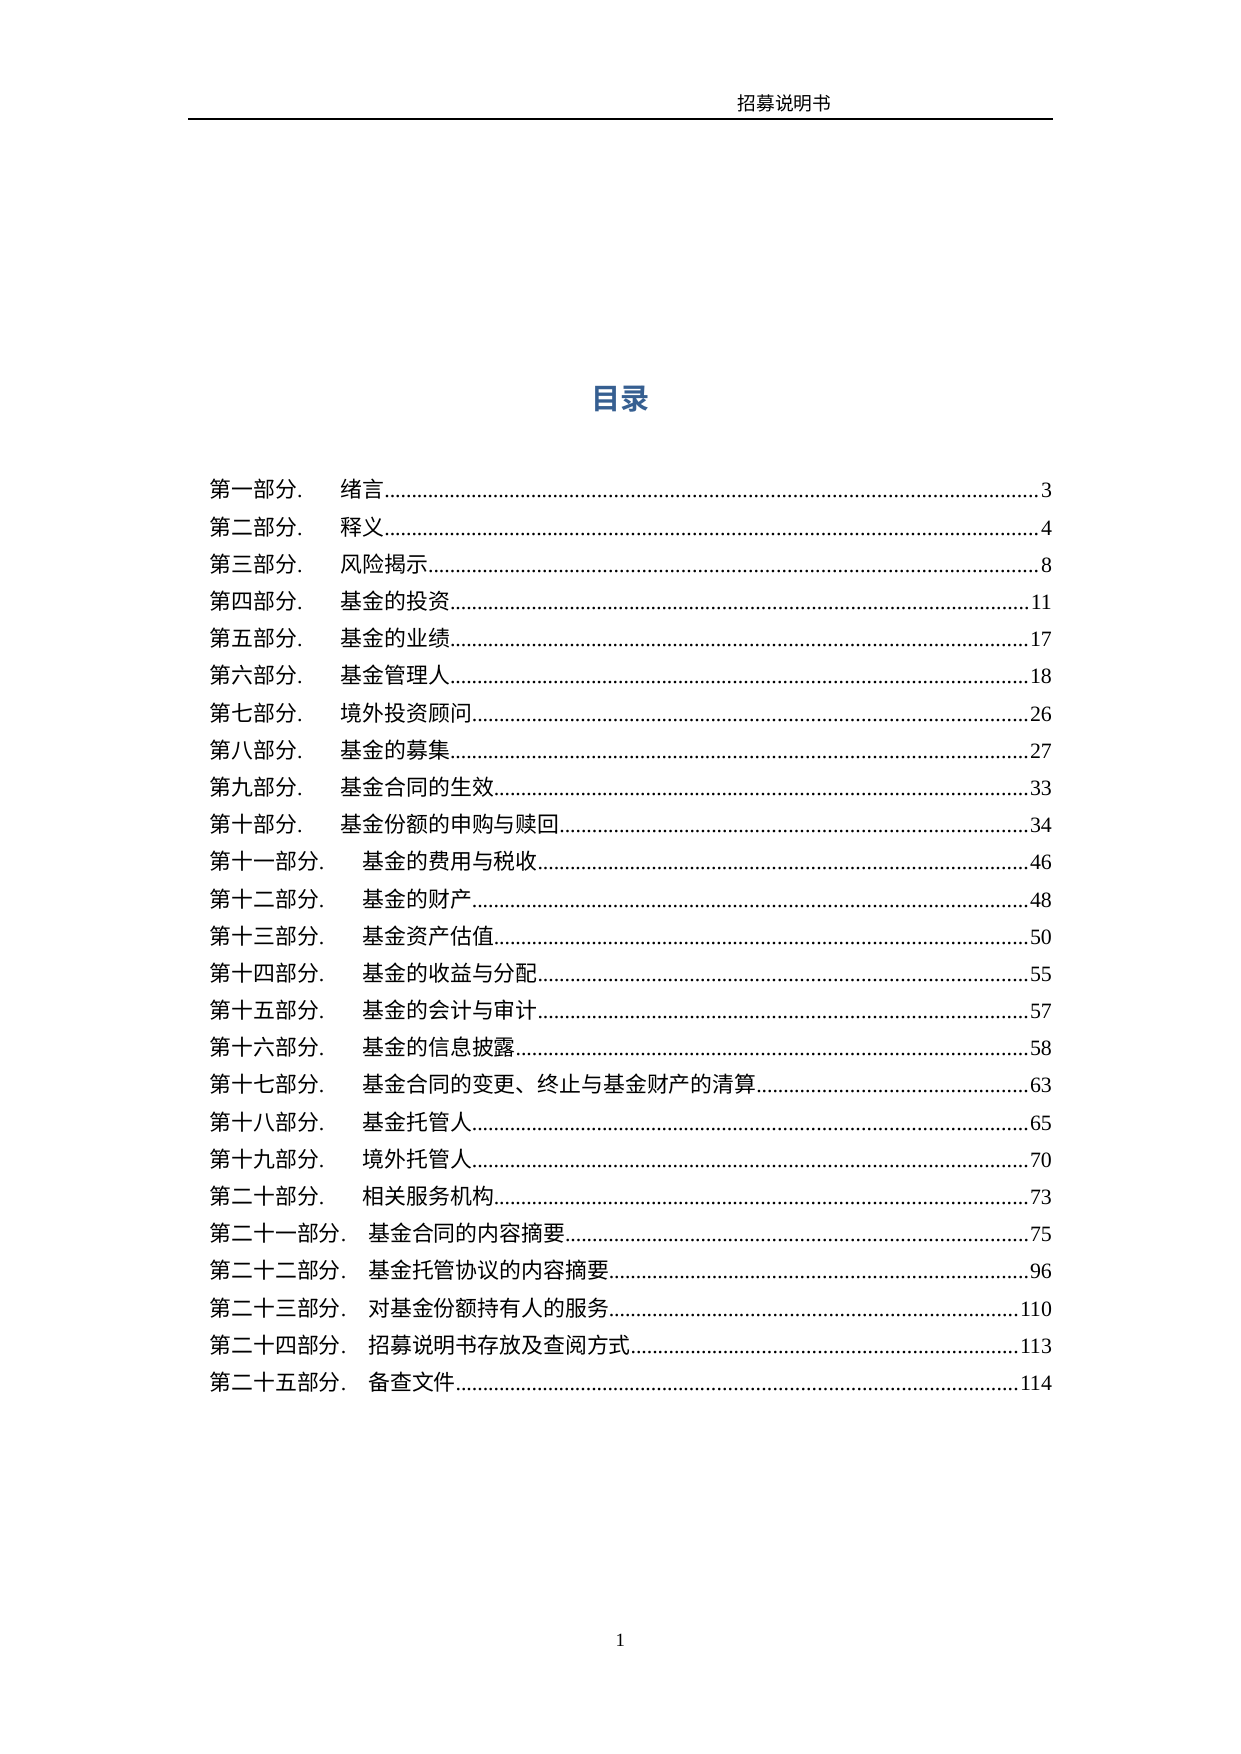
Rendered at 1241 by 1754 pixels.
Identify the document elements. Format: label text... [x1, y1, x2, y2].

text 第二部分. 释义 4 [209, 509, 1053, 542]
text 第十部分. 基金份额的申购与赎回 34 [209, 807, 1053, 839]
text 第七部分. 境外投资顾问 26 [209, 695, 1053, 728]
text 第十八部分. 基金托管人 65 [209, 1104, 1053, 1137]
text 第十七部分. 基金合同的变更、终止与基金财产的清算 63 [209, 1067, 1053, 1099]
text 第十六部分. 基金的信息披露 58 [209, 1030, 1053, 1062]
text 第二十部分. 相关服务机构 73 [209, 1179, 1053, 1211]
text 第五部分. 基金的业绩 17 [209, 621, 1053, 653]
text 第十二部分. 基金的财产 48 [209, 881, 1053, 914]
text 第一部分. 绪言 3 [209, 472, 1053, 504]
text 第十一部分. 基金的费用与税收 46 [209, 844, 1053, 876]
text 第六部分. 基金管理人 18 [209, 658, 1053, 691]
text 第二十二部分. 基金托管协议的内容摘要 96 [209, 1253, 1053, 1286]
text 第二十五部分. 备查文件 114 [209, 1364, 1053, 1397]
text 第十三部分. 基金资产估值 50 [209, 918, 1053, 951]
text 第十九部分. 境外托管人 70 [209, 1141, 1053, 1174]
text 第三部分. 风险揭示 8 [209, 546, 1053, 579]
text 第八部分. 基金的募集 27 [209, 732, 1053, 765]
subtitle 目录 [187, 364, 1053, 429]
text 第二十四部分. 招募说明书存放及查阅方式 113 [209, 1327, 1053, 1360]
text 第九部分. 基金合同的生效 33 [209, 769, 1053, 802]
text 第十五部分. 基金的会计与审计 57 [209, 993, 1053, 1025]
text 第二十一部分. 基金合同的内容摘要 75 [209, 1216, 1053, 1248]
text 第二十三部分. 对基金份额持有人的服务 110 [209, 1290, 1053, 1323]
text 第十四部分. 基金的收益与分配 55 [209, 956, 1053, 988]
text 第四部分. 基金的投资 11 [209, 584, 1053, 616]
